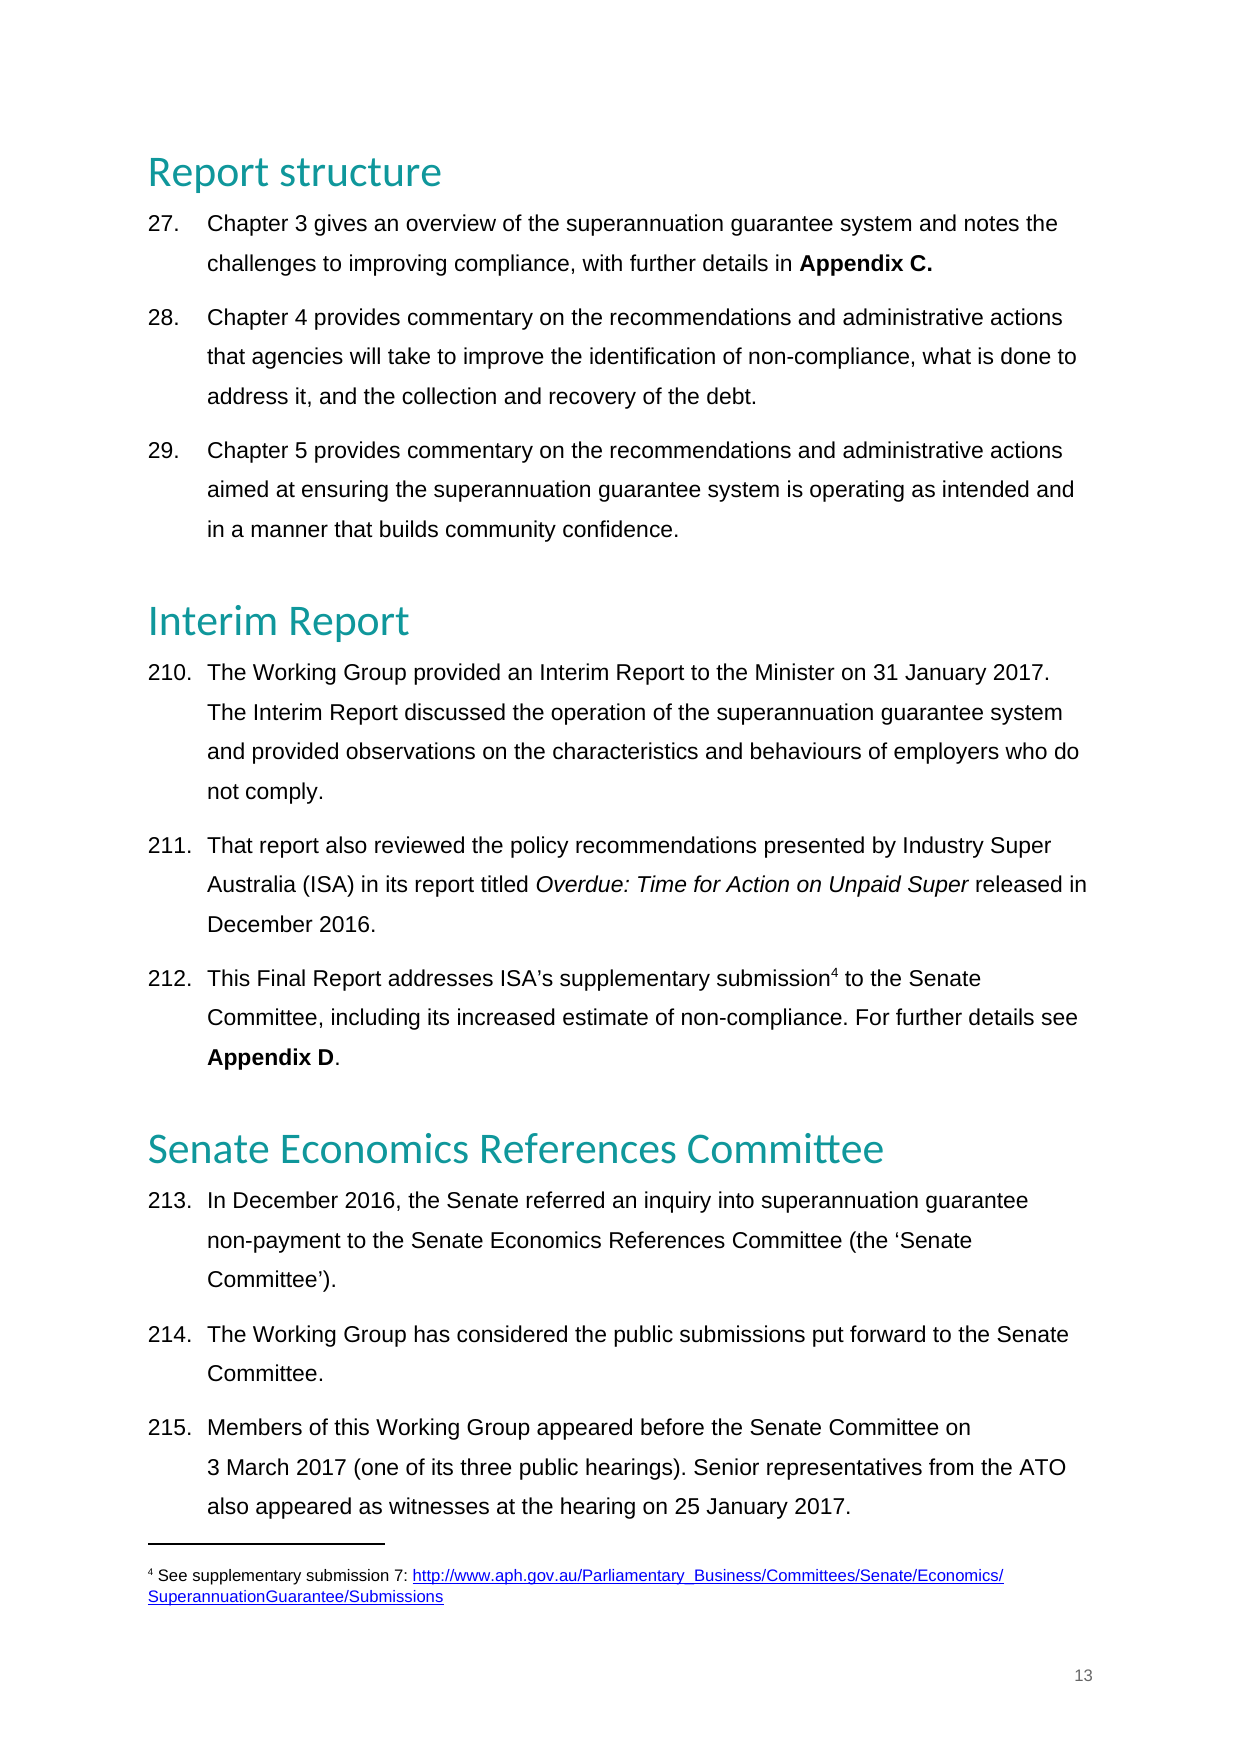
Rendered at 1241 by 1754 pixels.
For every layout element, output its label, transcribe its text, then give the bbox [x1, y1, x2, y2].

list That report also reviewed the policy recommendations presented by Industry Super Australia (ISA) in its report titled Overdue: Time for Action on Unpaid Super released in December 2016. [148, 832, 1092, 937]
list Chapter 5 provides commentary on the recommendations and administrative actions aimed at ensuring the superannuation guarantee system is operating as intended and in a manner that builds community confidence. [148, 437, 1092, 542]
subtitle Report structure [148, 148, 1092, 196]
list Chapter 4 provides commentary on the recommendations and administrative actions that agencies will take to improve the identification of non-compliance, what is done to address it, and the collection and recovery of the debt. [148, 304, 1092, 409]
list Chapter 3 gives an overview of the superannuation guarantee system and notes the challenges to improving compliance, with further details in Appendix C. [148, 210, 1092, 276]
list In December 2016, the Senate referred an inquiry into superannuation guarantee non-payment to the Senate Economics References Committee (the ‘Senate Committee’). [148, 1187, 1092, 1293]
subtitle Interim Report [148, 597, 1092, 645]
list This Final Report addresses ISA’s supplementary submission to the Senate Committee, including its increased estimate of non-compliance. For further details see Appendix D. [148, 965, 1092, 1070]
list The Working Group provided an Interim Report to the Minister on 31 January 2017. The Interim Report discussed the operation of the superannuation guarantee system and provided observations on the characteristics and behaviours of employers who do not comply. [148, 659, 1092, 804]
list The Working Group has considered the public submissions put forward to the Senate Committee. [148, 1321, 1092, 1386]
list Members of this Working Group appeared before the Senate Committee on 3 March 2017 (one of its three public hearings). Senior representatives from the ATO also appeared as witnesses at the hearing on 25 January 2017. [148, 1414, 1092, 1519]
subtitle Senate Economics References Committee [148, 1125, 1092, 1173]
